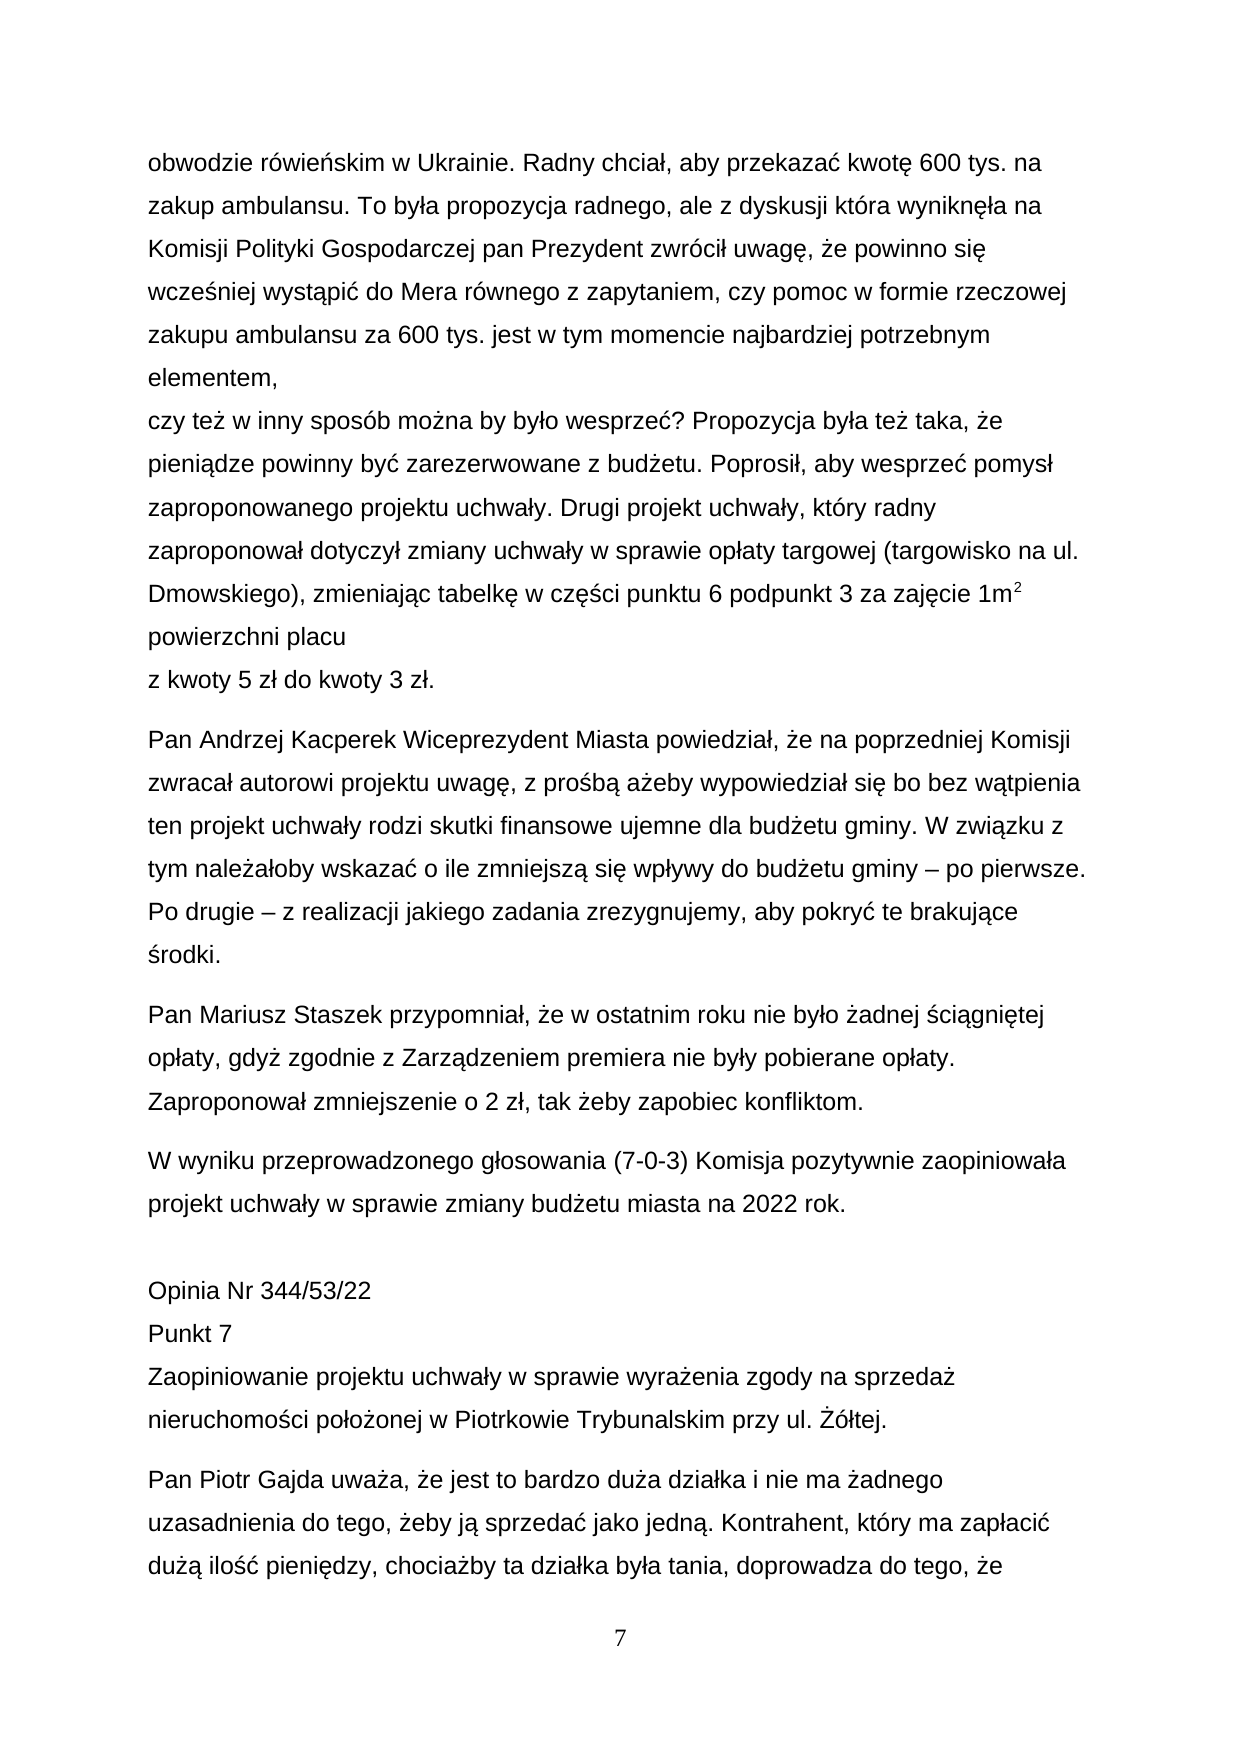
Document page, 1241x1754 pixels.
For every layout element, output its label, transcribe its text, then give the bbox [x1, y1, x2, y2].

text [148, 1465, 1093, 1580]
text Punkt 7 [148, 1319, 1093, 1348]
text Pan Mariusz Staszek przypomniał, że w ostatnim roku nie było żadnej ściągniętej opłaty, gdyż zgodnie z Zarządzeniem premiera nie były pobierane opłaty. Zaproponował zmniejszenie o 2 zł, tak żeby zapobiec konfliktom. [148, 1000, 1093, 1115]
text W wyniku przeprowadzonego głosowania (7-0-3) Komisja pozytywnie zaopiniowała projekt uchwały w sprawie zmiany budżetu miasta na 2022 rok. [148, 1146, 1093, 1218]
text Opinia Nr 344/53/22 [148, 1276, 1093, 1304]
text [148, 148, 1093, 694]
text Zaopiniowanie projektu uchwały w sprawie wyrażenia zgody na sprzedaż nieruchomości położonej w Piotrkowie Trybunalskim przy ul. Żółtej. [148, 1362, 1093, 1434]
text Pan Andrzej Kacperek Wiceprezydent Miasta powiedział, że na poprzedniej Komisji zwracał autorowi projektu uwagę, z prośbą ażeby wypowiedział się bo bez wątpienia ten projekt uchwały rodzi skutki finansowe ujemne dla budżetu gminy. W związku z tym należałoby wskazać o ile zmniejszą się wpływy do budżetu gminy – po pierwsze. Po drugie – z realizacji jakiego zadania zrezygnujemy, aby pokryć te brakujące środki. [148, 725, 1093, 969]
